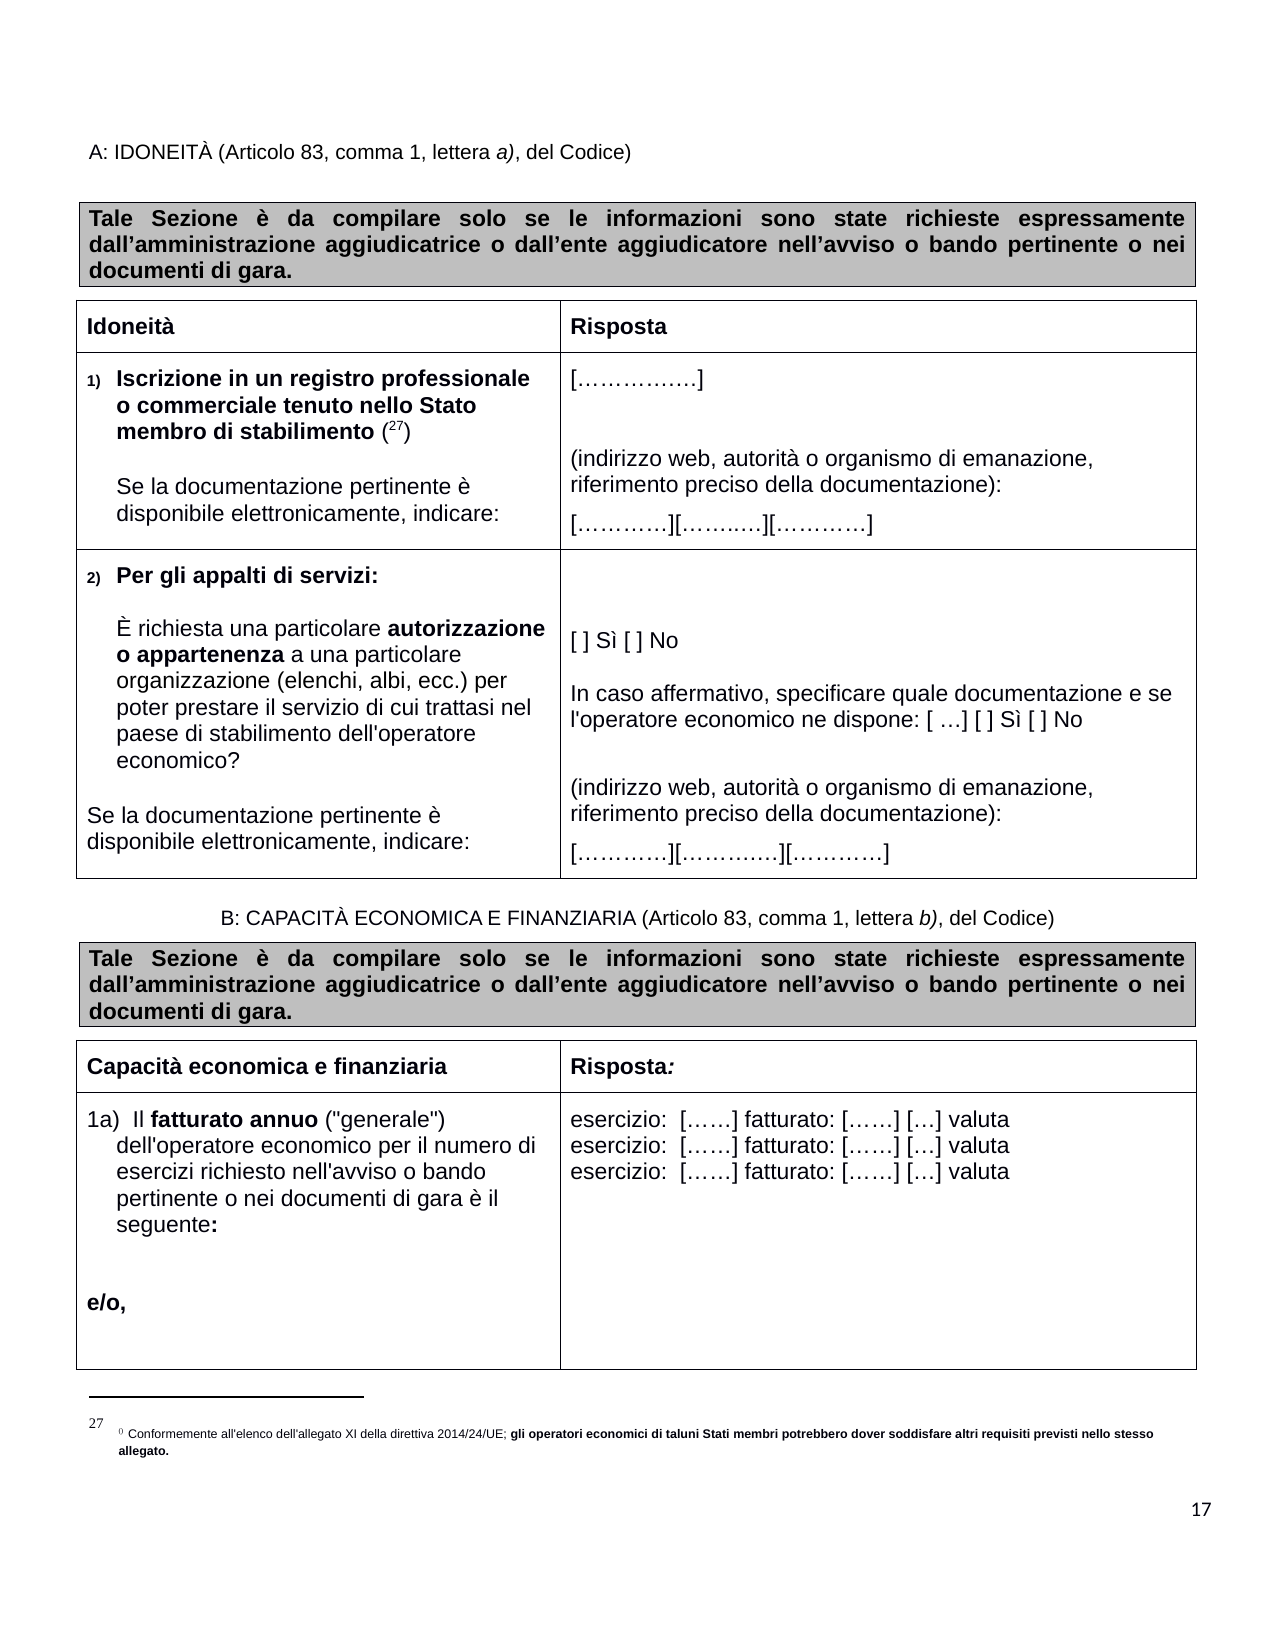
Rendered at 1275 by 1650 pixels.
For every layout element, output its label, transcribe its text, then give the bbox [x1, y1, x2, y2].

table_header Risposta: [561, 1041, 1196, 1092]
table_header Idoneità [77, 301, 560, 352]
table_header Capacità economica e finanziaria [77, 1041, 560, 1092]
table_cell Per gli appalti di servizi: È richiesta una particolare autorizzazione o appartenenza a una particolare organizzazione (elenchi, albi, ecc.) per poter prestare il servizio di cui trattasi nel paese di stabilimento dell'operatore economico? Se la documentazione pertinente è disponibile elettronicamente, indicare: [77, 550, 560, 878]
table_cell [561, 1093, 1196, 1369]
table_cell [77, 1093, 560, 1369]
text Tale Sezione è da compilare solo se le informazioni sono state richieste espressamente dall’amministrazione aggiudicatrice o dall’ente aggiudicatore nell’avviso o bando pertinente o nei documenti di gara. [80, 203, 1195, 286]
table_cell [ ] Sì [ ] No In caso affermativo, specificare quale documentazione e se l'operatore economico ne dispone: [ …] [ ] Sì [ ] No (indirizzo web, autorità o organismo di emanazione, riferimento preciso della documentazione): […………][……….…][…………] [561, 550, 1196, 878]
table_cell [………….…] (indirizzo web, autorità o organismo di emanazione, riferimento preciso della documentazione): […………][……..…][…………] [561, 353, 1196, 548]
table_cell Iscrizione in un registro professionale o commerciale tenuto nello Stato membro di stabilimento () Se la documentazione pertinente è disponibile elettronicamente, indicare: [77, 353, 560, 548]
text Tale Sezione è da compilare solo se le informazioni sono state richieste espressamente dall’amministrazione aggiudicatrice o dall’ente aggiudicatore nell’avviso o bando pertinente o nei documenti di gara. [80, 943, 1195, 1026]
title A: Idoneità (Articolo 83, comma 1, lettera a), del Codice) [89, 140, 1186, 164]
table_header Risposta [561, 301, 1196, 352]
title B: Capacità economica e finanziaria (Articolo 83, comma 1, lettera b), del Codice) [89, 905, 1186, 929]
